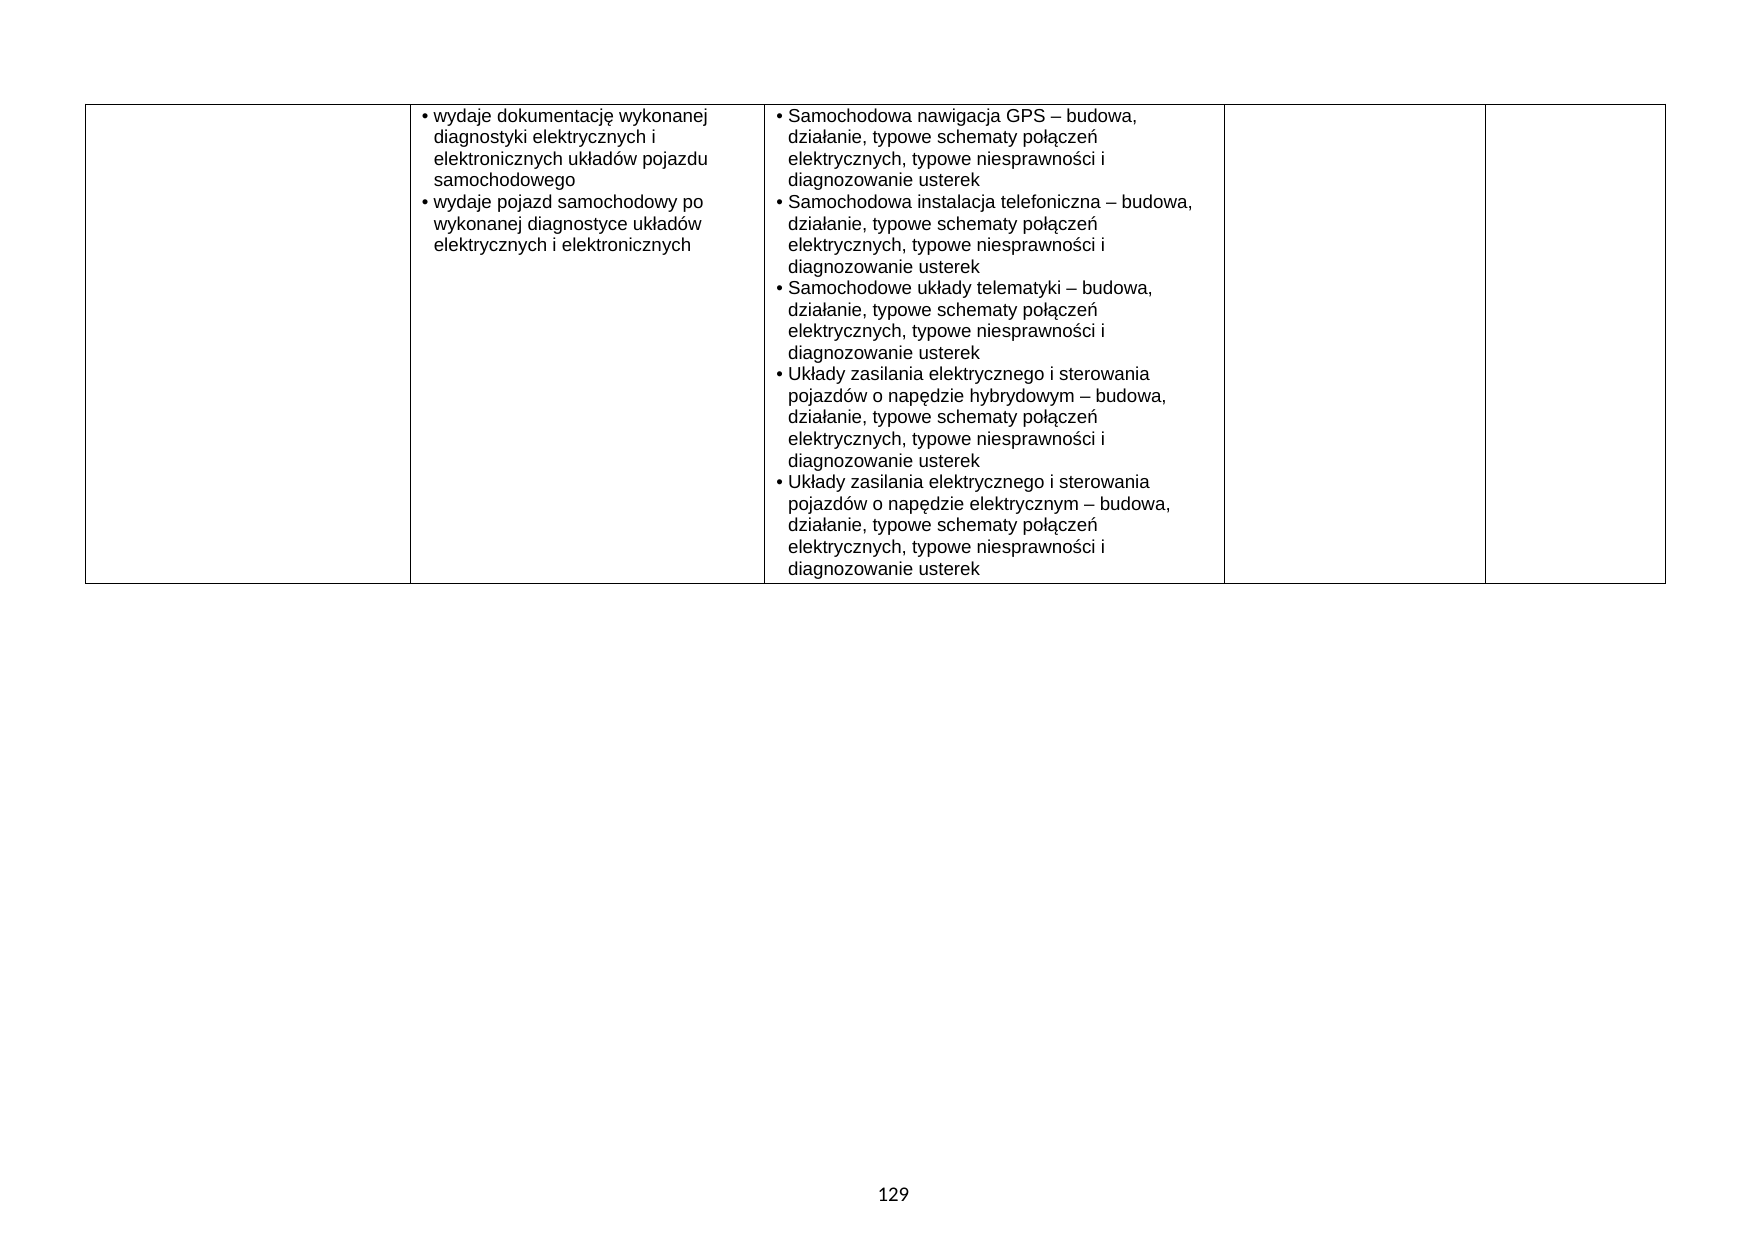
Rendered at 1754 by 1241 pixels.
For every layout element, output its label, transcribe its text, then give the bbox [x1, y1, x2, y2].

table_cell [86, 105, 410, 583]
table_cell [1486, 105, 1665, 583]
table_cell [1225, 105, 1485, 583]
table_cell Samochodowa nawigacja GPS – budowa, działanie, typowe schematy połączeń elektrycznych, typowe niesprawności i diagnozowanie usterek Samochodowa instalacja telefoniczna – budowa, działanie, typowe schematy połączeń elektrycznych, typowe niesprawności i diagnozowanie usterek Samochodowe układy telematyki – budowa, działanie, typowe schematy połączeń elektrycznych, typowe niesprawności i diagnozowanie usterek Układy zasilania elektrycznego i sterowania pojazdów o napędzie hybrydowym – budowa, działanie, typowe schematy połączeń elektrycznych, typowe niesprawności i diagnozowanie usterek Układy zasilania elektrycznego i sterowania pojazdów o napędzie elektrycznym – budowa, działanie, typowe schematy połączeń elektrycznych, typowe niesprawności i diagnozowanie usterek [765, 105, 1224, 583]
table_cell • wydaje dokumentację wykonanej diagnostyki elektrycznych i elektronicznych układów pojazdu samochodowego • wydaje pojazd samochodowy po wykonanej diagnostyce układów elektrycznych i elektronicznych [411, 105, 764, 583]
